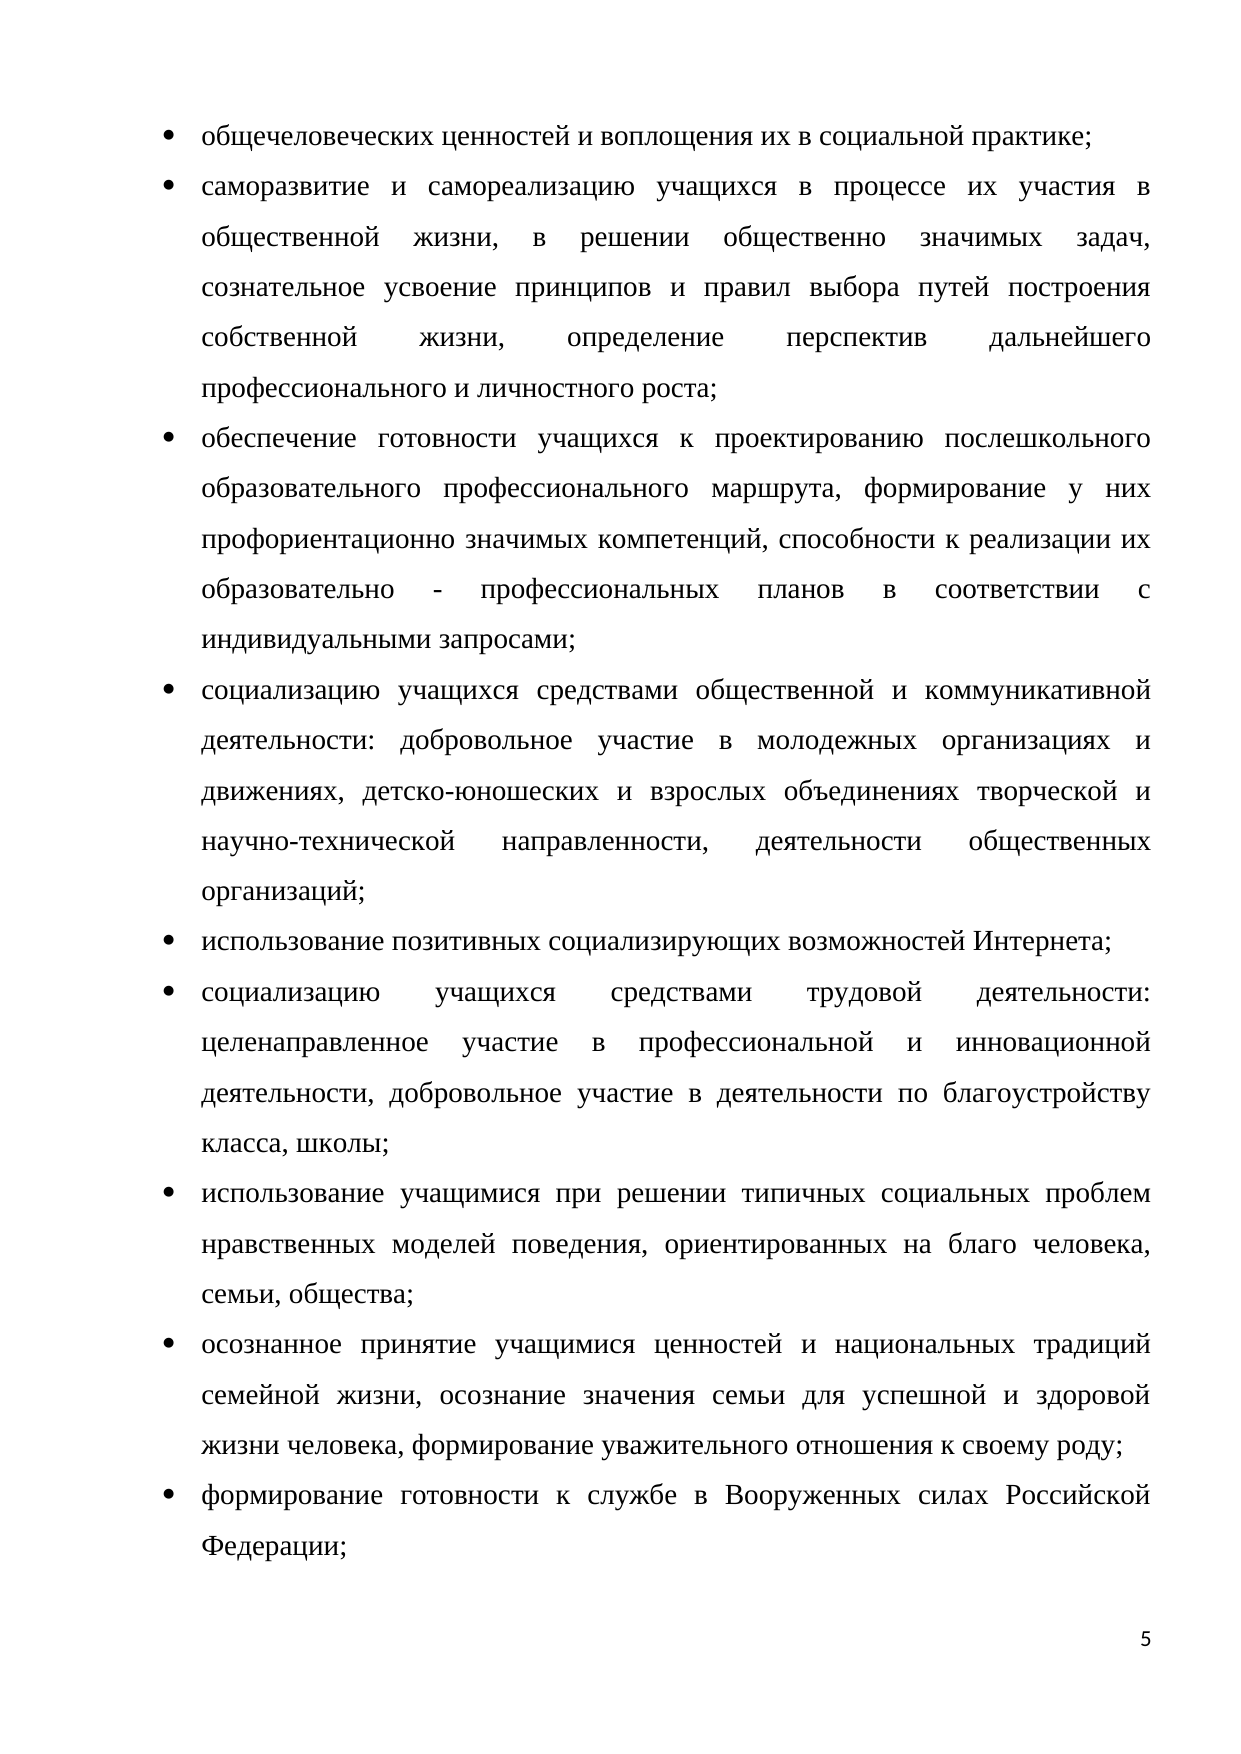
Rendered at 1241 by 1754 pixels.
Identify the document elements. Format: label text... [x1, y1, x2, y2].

list обеспечение готовности учащихся к проектированию послешкольного образовательного профессионального маршрута, формирование у них профориентационно значимых компетенций, способности к реализации их образовательно - профессиональных планов в соответствии с индивидуальными запросами; [163, 420, 1152, 655]
list осознанное принятие учащимися ценностей и национальных традиций семейной жизни, осознание значения семьи для успешной и здоровой жизни человека, формирование уважительного отношения к своему роду; [163, 1326, 1152, 1461]
list использование позитивных социализирующих возможностей Интернета; [163, 923, 1152, 957]
list социализацию учащихся средствами трудовой деятельности: целенаправленное участие в профессиональной и инновационной деятельности, добровольное участие в деятельности по благоустройству класса, школы; [163, 974, 1152, 1158]
list формирование готовности к службе в Вооруженных силах Российской Федерации; [163, 1477, 1152, 1561]
list саморазвитие и самореализацию учащихся в процессе их участия в общественной жизни, в решении общественно значимых задач, сознательное усвоение принципов и правил выбора путей построения собственной жизни, определение перспектив дальнейшего профессионального и личностного роста; [163, 168, 1152, 403]
list использование учащимися при решении типичных социальных проблем нравственных моделей поведения, ориентированных на благо человека, семьи, общества; [163, 1175, 1152, 1309]
list социализацию учащихся средствами общественной и коммуникативной деятельности: добровольное участие в молодежных организациях и движениях, детско-юношеских и взрослых объединениях творческой и научно-технической направленности, деятельности общественных организаций; [163, 672, 1152, 907]
list общечеловеческих ценностей и воплощения их в социальной практике; [163, 118, 1152, 152]
